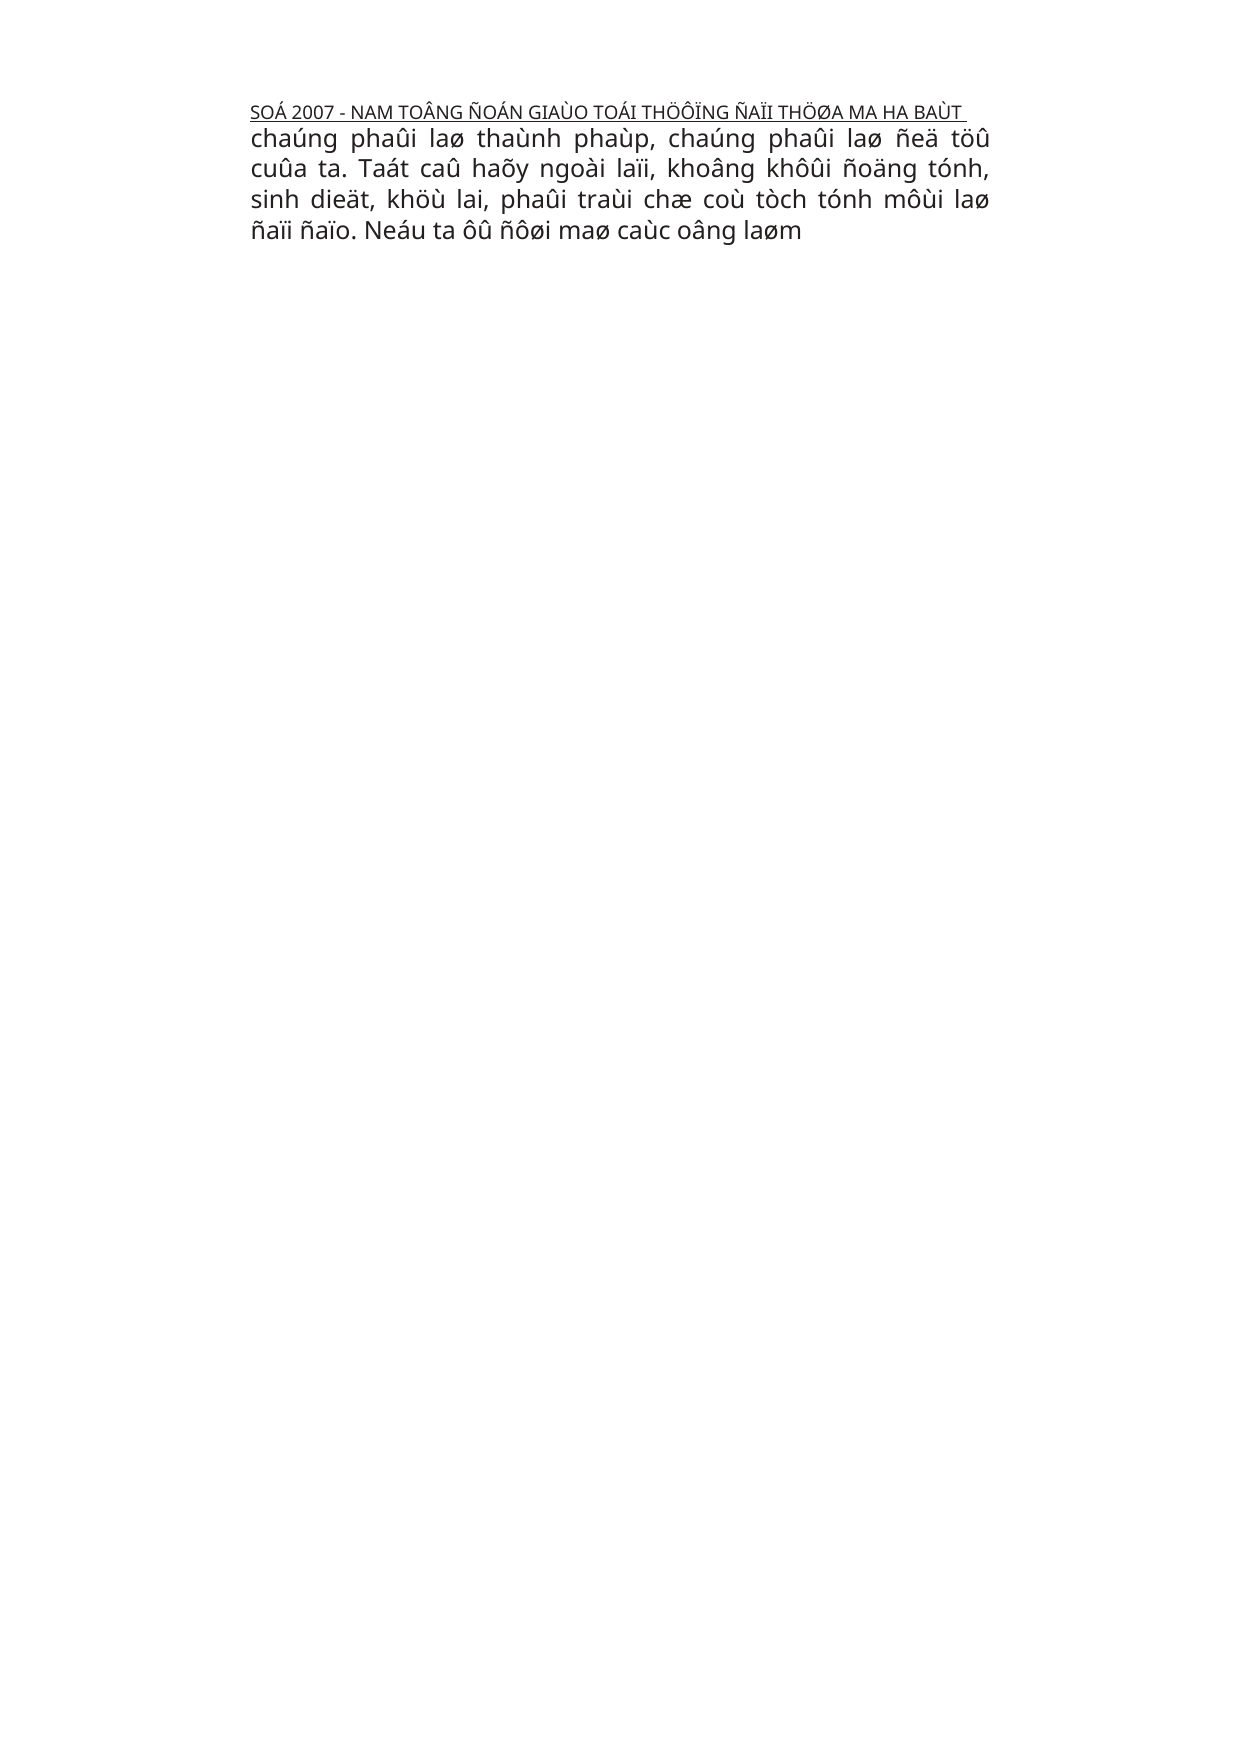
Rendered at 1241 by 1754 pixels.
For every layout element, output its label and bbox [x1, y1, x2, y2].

text [250, 123, 990, 247]
